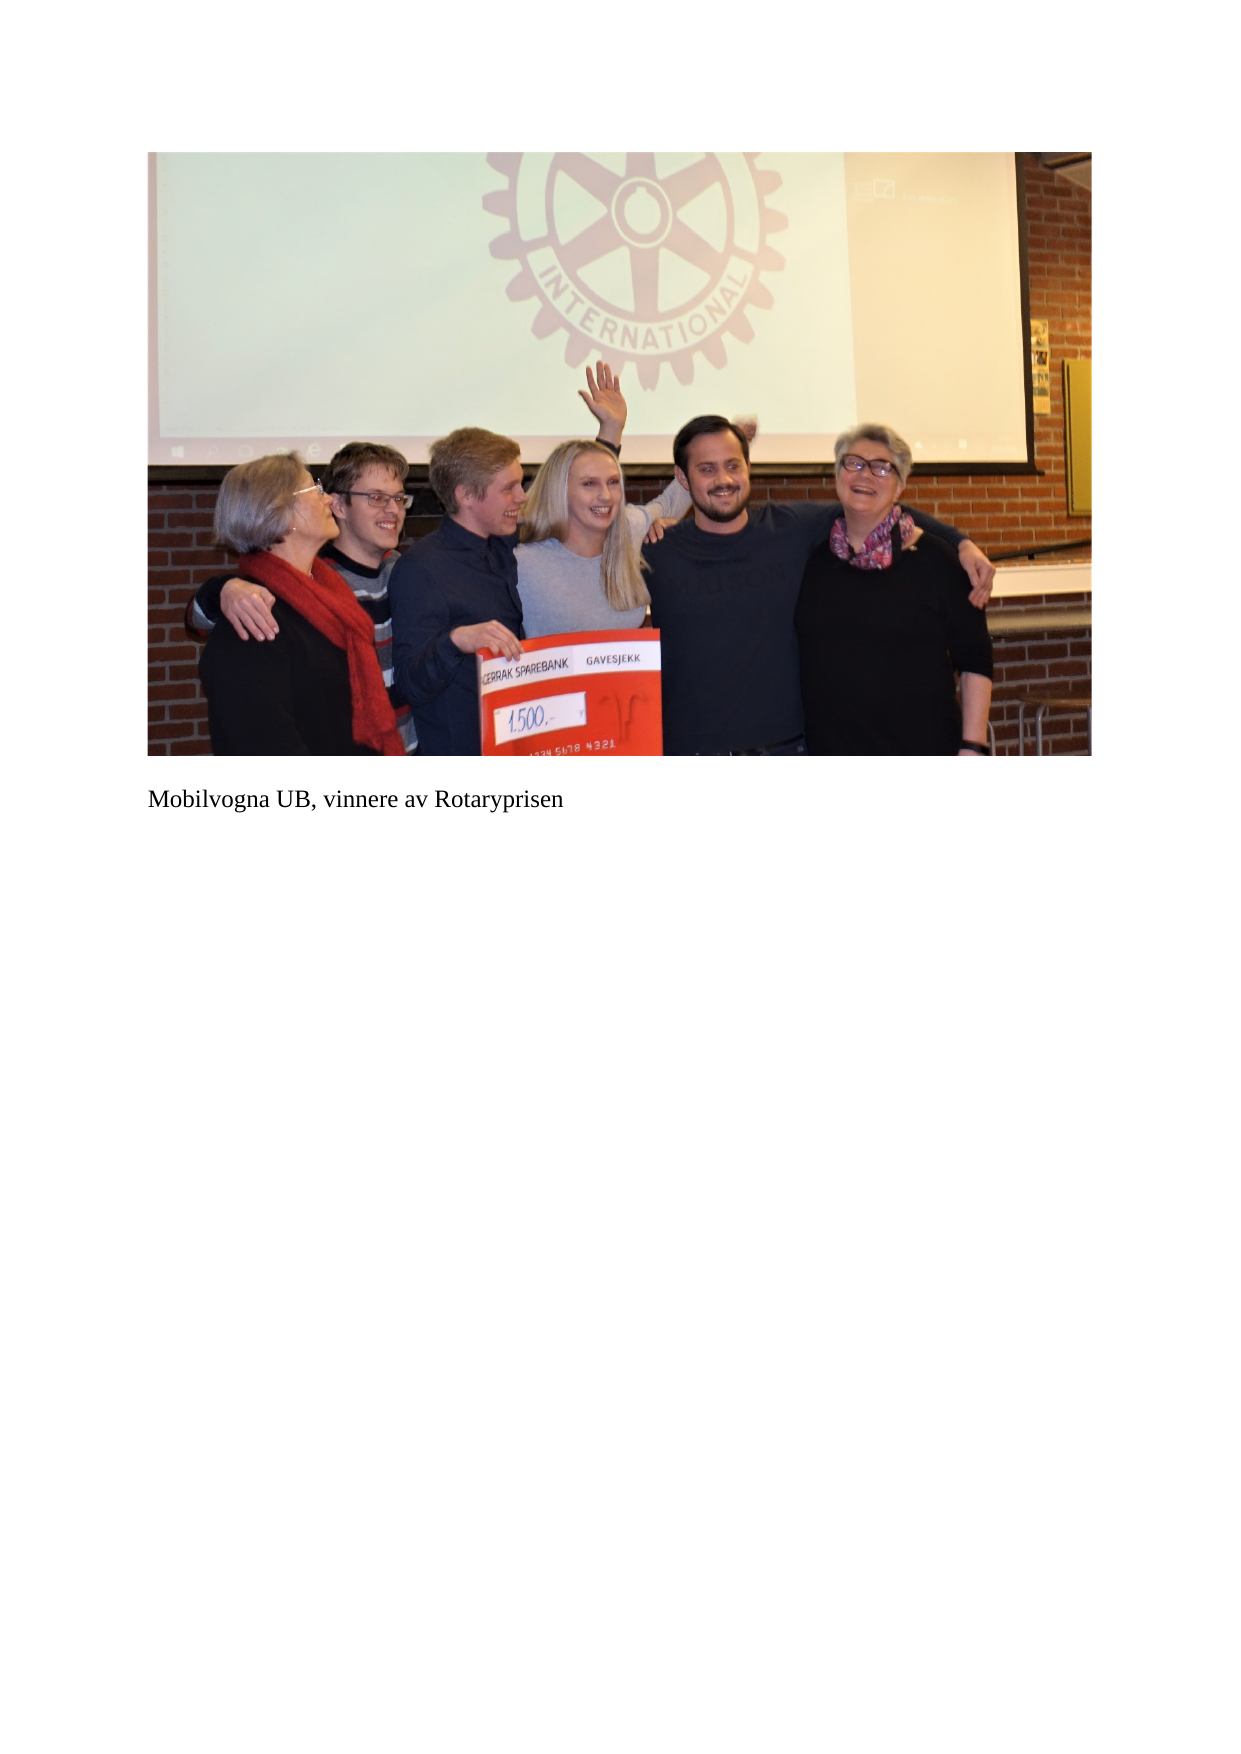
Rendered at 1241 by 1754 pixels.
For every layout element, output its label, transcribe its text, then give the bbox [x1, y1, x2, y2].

picture [147, 152, 1092, 756]
text Mobilvogna UB, vinnere av Rotaryprisen [148, 784, 1092, 813]
